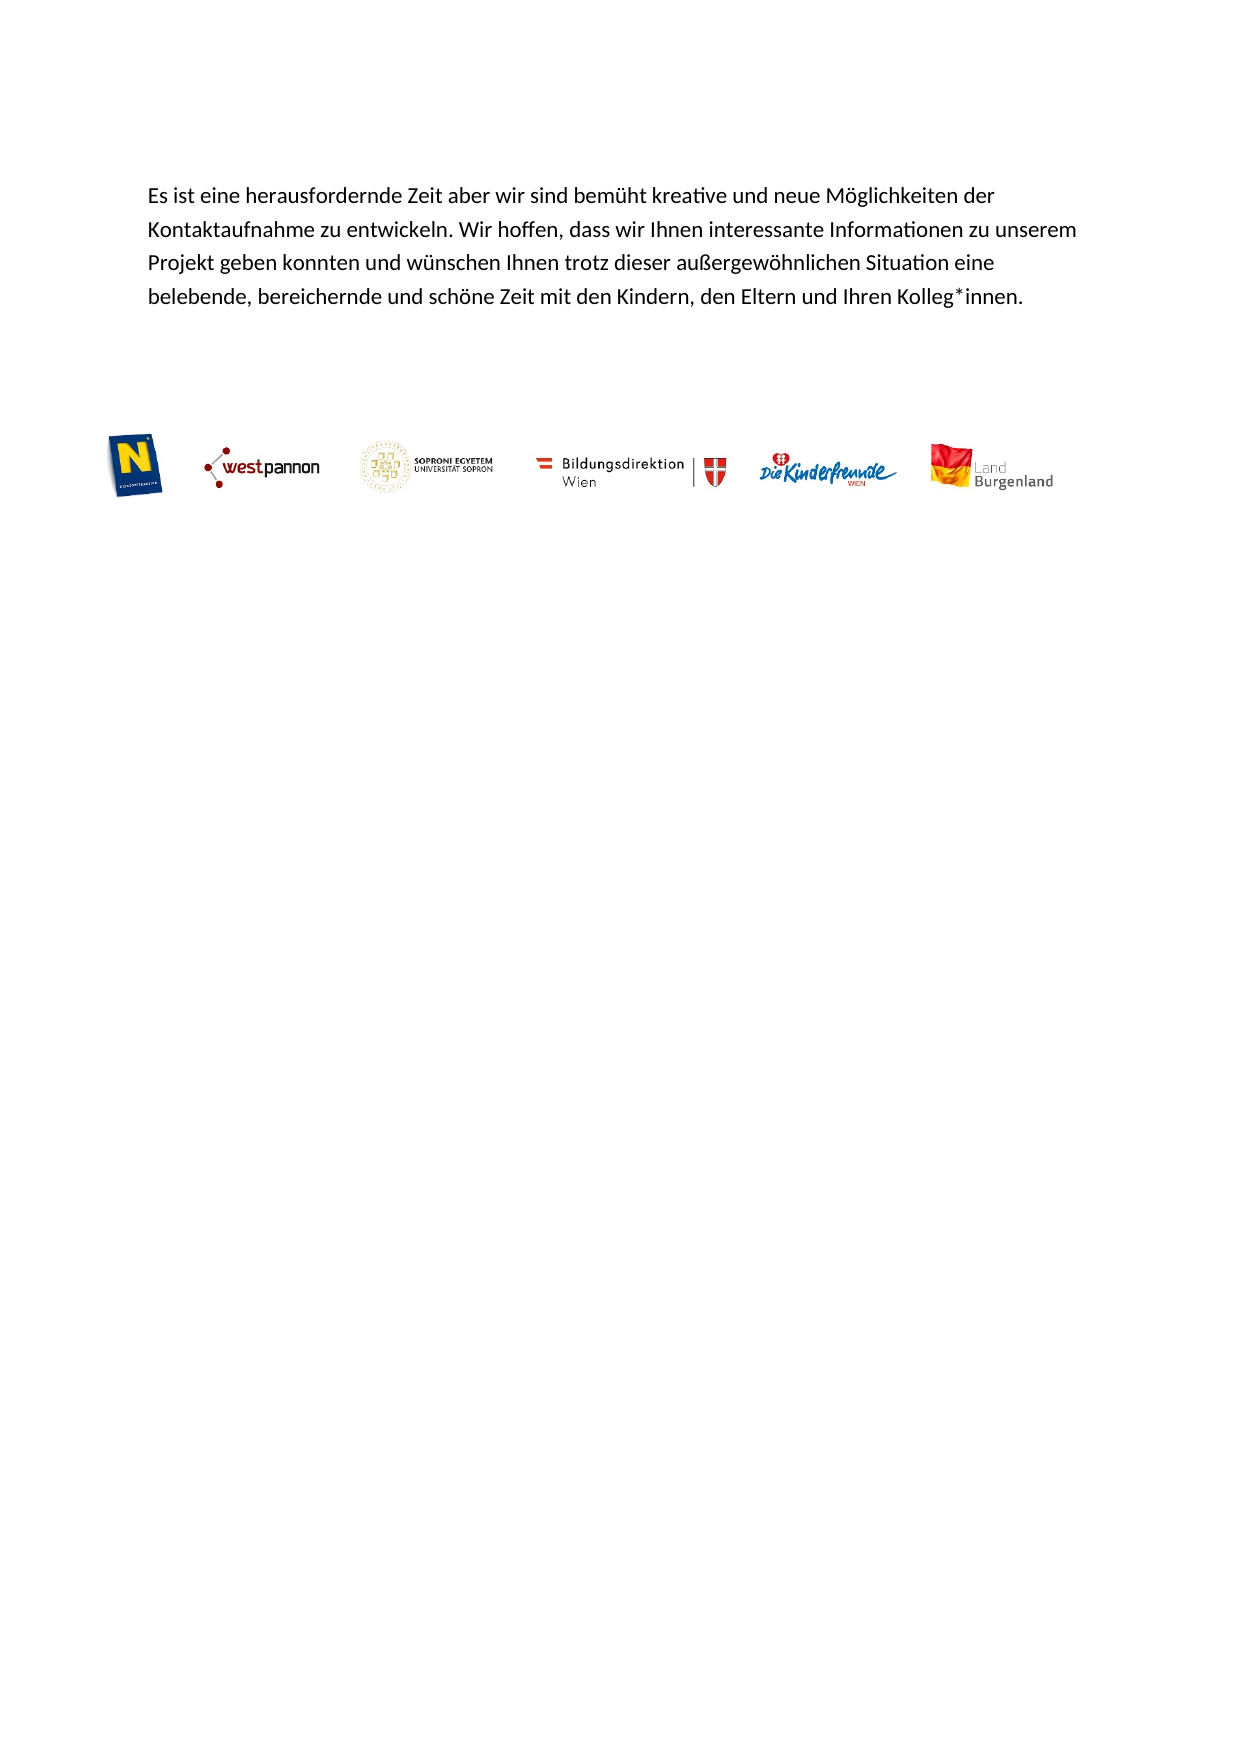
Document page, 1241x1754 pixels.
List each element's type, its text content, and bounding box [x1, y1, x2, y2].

picture [3, 373, 1154, 561]
text Es ist eine herausfordernde Zeit aber wir sind bemüht kreative und neue Möglichkeiten der Kontaktaufnahme zu entwickeln. Wir hoffen, dass wir Ihnen interessante Informationen zu unserem Projekt geben konnten und wünschen Ihnen trotz dieser außergewöhnlichen Situation eine belebende, bereichernde und schöne Zeit mit den Kindern, den Eltern und Ihren Kolleg*innen. [148, 181, 1093, 310]
